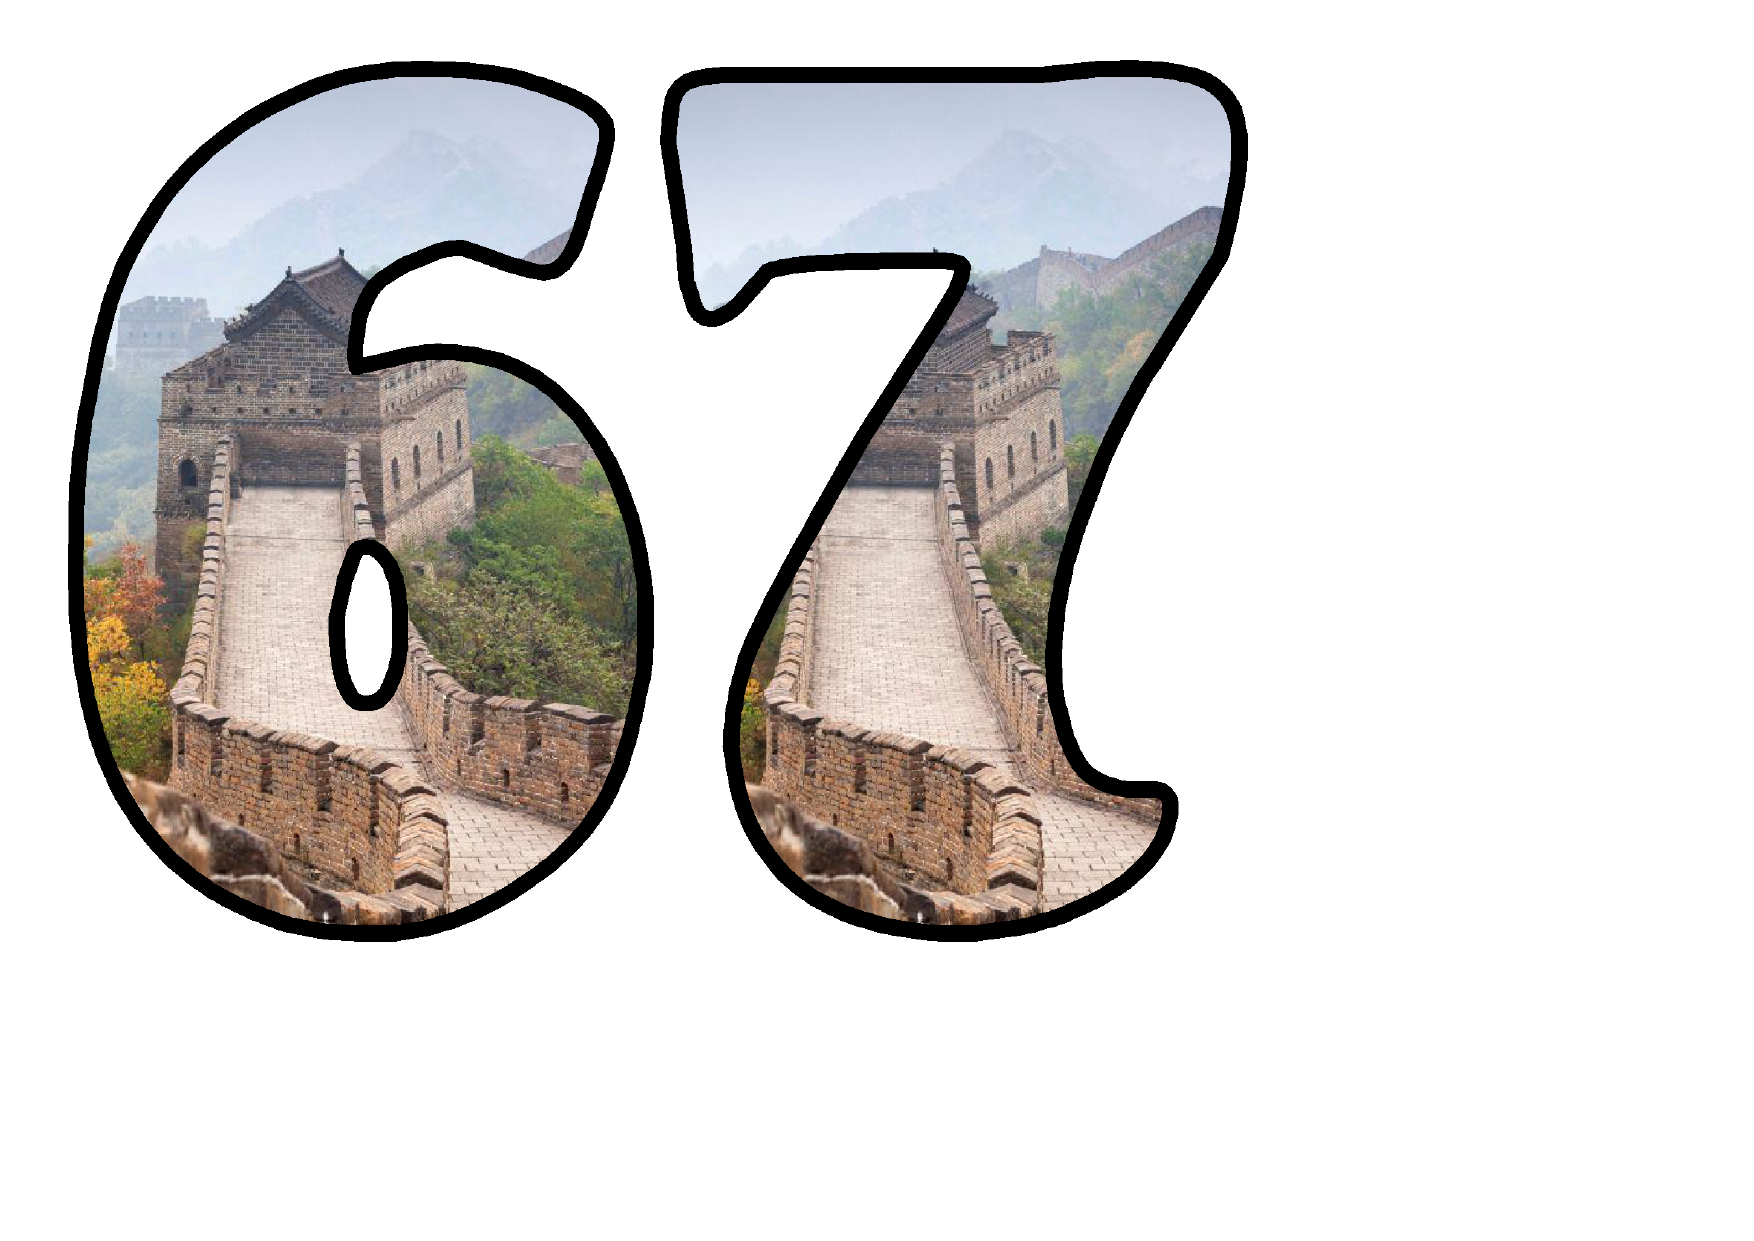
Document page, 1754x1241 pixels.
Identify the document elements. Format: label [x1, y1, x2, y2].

picture [63, 56, 1251, 945]
